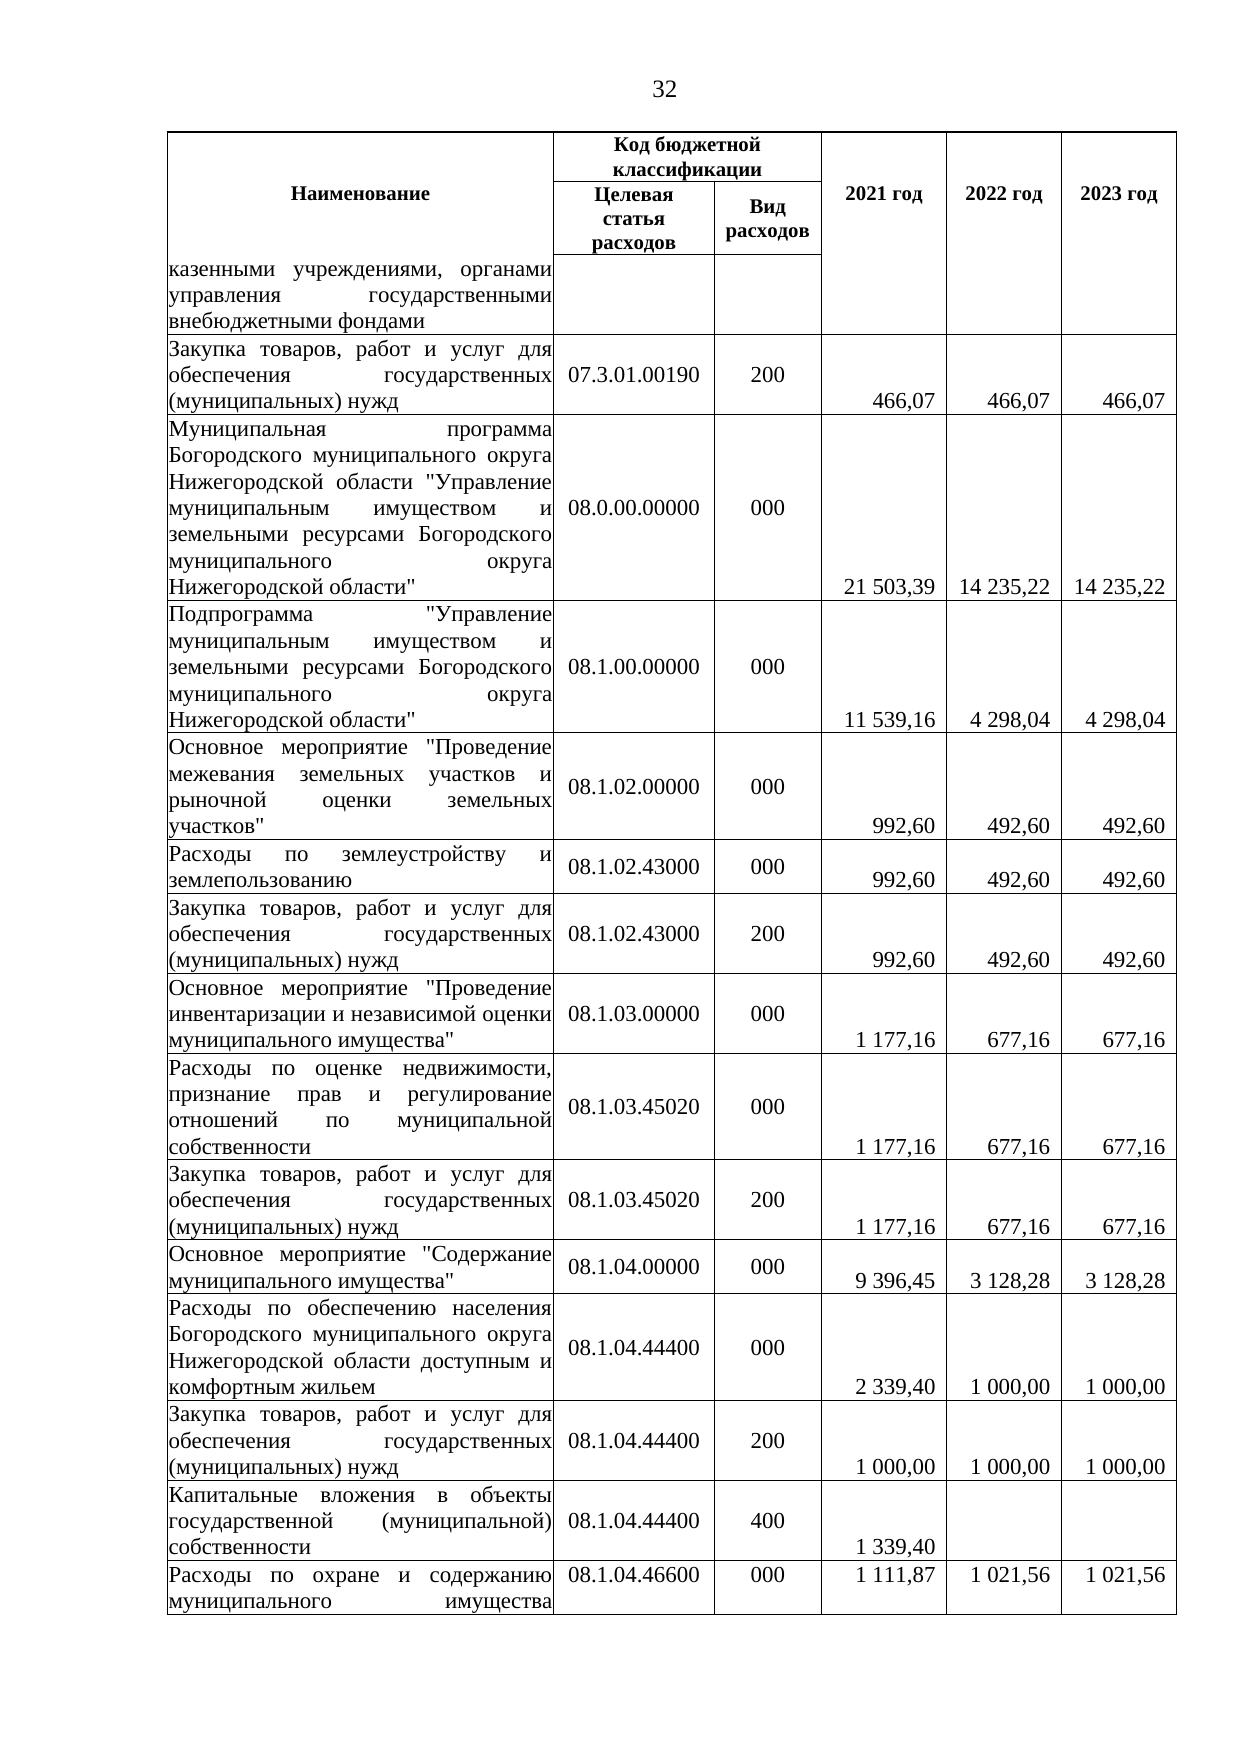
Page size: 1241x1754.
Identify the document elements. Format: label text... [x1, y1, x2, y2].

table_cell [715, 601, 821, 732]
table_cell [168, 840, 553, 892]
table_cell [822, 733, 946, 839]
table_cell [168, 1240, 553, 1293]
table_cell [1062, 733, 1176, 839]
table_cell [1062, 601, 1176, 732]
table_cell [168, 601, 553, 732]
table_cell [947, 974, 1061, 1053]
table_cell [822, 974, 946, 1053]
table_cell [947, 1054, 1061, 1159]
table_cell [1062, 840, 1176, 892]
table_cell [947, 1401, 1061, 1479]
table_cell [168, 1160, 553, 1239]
table_header Код бюджетной классификации [554, 133, 821, 181]
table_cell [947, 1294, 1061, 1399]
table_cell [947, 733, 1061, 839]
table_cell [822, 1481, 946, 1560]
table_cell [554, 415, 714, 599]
table_header 2021 год [822, 133, 946, 254]
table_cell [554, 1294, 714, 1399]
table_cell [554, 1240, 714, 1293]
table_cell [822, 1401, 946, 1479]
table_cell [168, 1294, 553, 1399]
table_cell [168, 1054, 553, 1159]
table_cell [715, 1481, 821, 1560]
table_cell Целевая статья расходов [554, 182, 714, 254]
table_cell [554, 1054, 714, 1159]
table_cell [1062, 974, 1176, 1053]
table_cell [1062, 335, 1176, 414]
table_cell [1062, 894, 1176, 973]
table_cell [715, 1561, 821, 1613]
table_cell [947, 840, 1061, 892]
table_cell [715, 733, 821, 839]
table_header 2022 год [947, 133, 1061, 254]
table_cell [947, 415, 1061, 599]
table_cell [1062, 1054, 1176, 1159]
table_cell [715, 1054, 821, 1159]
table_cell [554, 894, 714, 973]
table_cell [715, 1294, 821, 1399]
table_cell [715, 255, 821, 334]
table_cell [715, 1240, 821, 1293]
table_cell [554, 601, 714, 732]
table_header Наименование [168, 133, 553, 254]
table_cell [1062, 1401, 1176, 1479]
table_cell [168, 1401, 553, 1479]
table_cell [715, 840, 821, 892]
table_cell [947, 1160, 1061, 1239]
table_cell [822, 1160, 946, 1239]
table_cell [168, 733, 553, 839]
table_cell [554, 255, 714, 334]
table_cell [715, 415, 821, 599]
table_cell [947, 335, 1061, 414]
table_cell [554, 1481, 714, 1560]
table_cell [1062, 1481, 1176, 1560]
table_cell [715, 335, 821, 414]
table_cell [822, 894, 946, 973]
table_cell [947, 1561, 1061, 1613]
table_header 2023 год [1062, 133, 1176, 254]
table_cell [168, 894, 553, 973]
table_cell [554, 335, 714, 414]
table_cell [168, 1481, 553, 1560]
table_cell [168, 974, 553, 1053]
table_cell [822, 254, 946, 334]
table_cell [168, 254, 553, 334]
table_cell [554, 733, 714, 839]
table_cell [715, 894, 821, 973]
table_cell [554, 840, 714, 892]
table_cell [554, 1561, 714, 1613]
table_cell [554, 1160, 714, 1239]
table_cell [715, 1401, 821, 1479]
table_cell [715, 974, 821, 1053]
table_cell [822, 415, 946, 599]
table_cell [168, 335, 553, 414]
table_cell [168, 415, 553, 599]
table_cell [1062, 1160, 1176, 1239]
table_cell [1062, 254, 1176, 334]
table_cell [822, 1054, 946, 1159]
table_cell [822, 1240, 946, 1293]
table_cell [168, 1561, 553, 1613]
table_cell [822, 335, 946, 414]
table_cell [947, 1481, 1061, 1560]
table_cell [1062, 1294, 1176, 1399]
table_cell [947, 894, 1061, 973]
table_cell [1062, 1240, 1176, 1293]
table_cell Вид расходов [715, 182, 821, 254]
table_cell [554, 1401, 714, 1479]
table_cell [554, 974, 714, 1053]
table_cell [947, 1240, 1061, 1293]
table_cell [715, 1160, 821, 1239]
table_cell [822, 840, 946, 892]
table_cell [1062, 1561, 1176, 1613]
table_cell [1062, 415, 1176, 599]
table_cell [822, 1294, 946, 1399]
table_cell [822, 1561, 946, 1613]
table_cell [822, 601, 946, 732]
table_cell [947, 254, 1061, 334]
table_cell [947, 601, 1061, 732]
